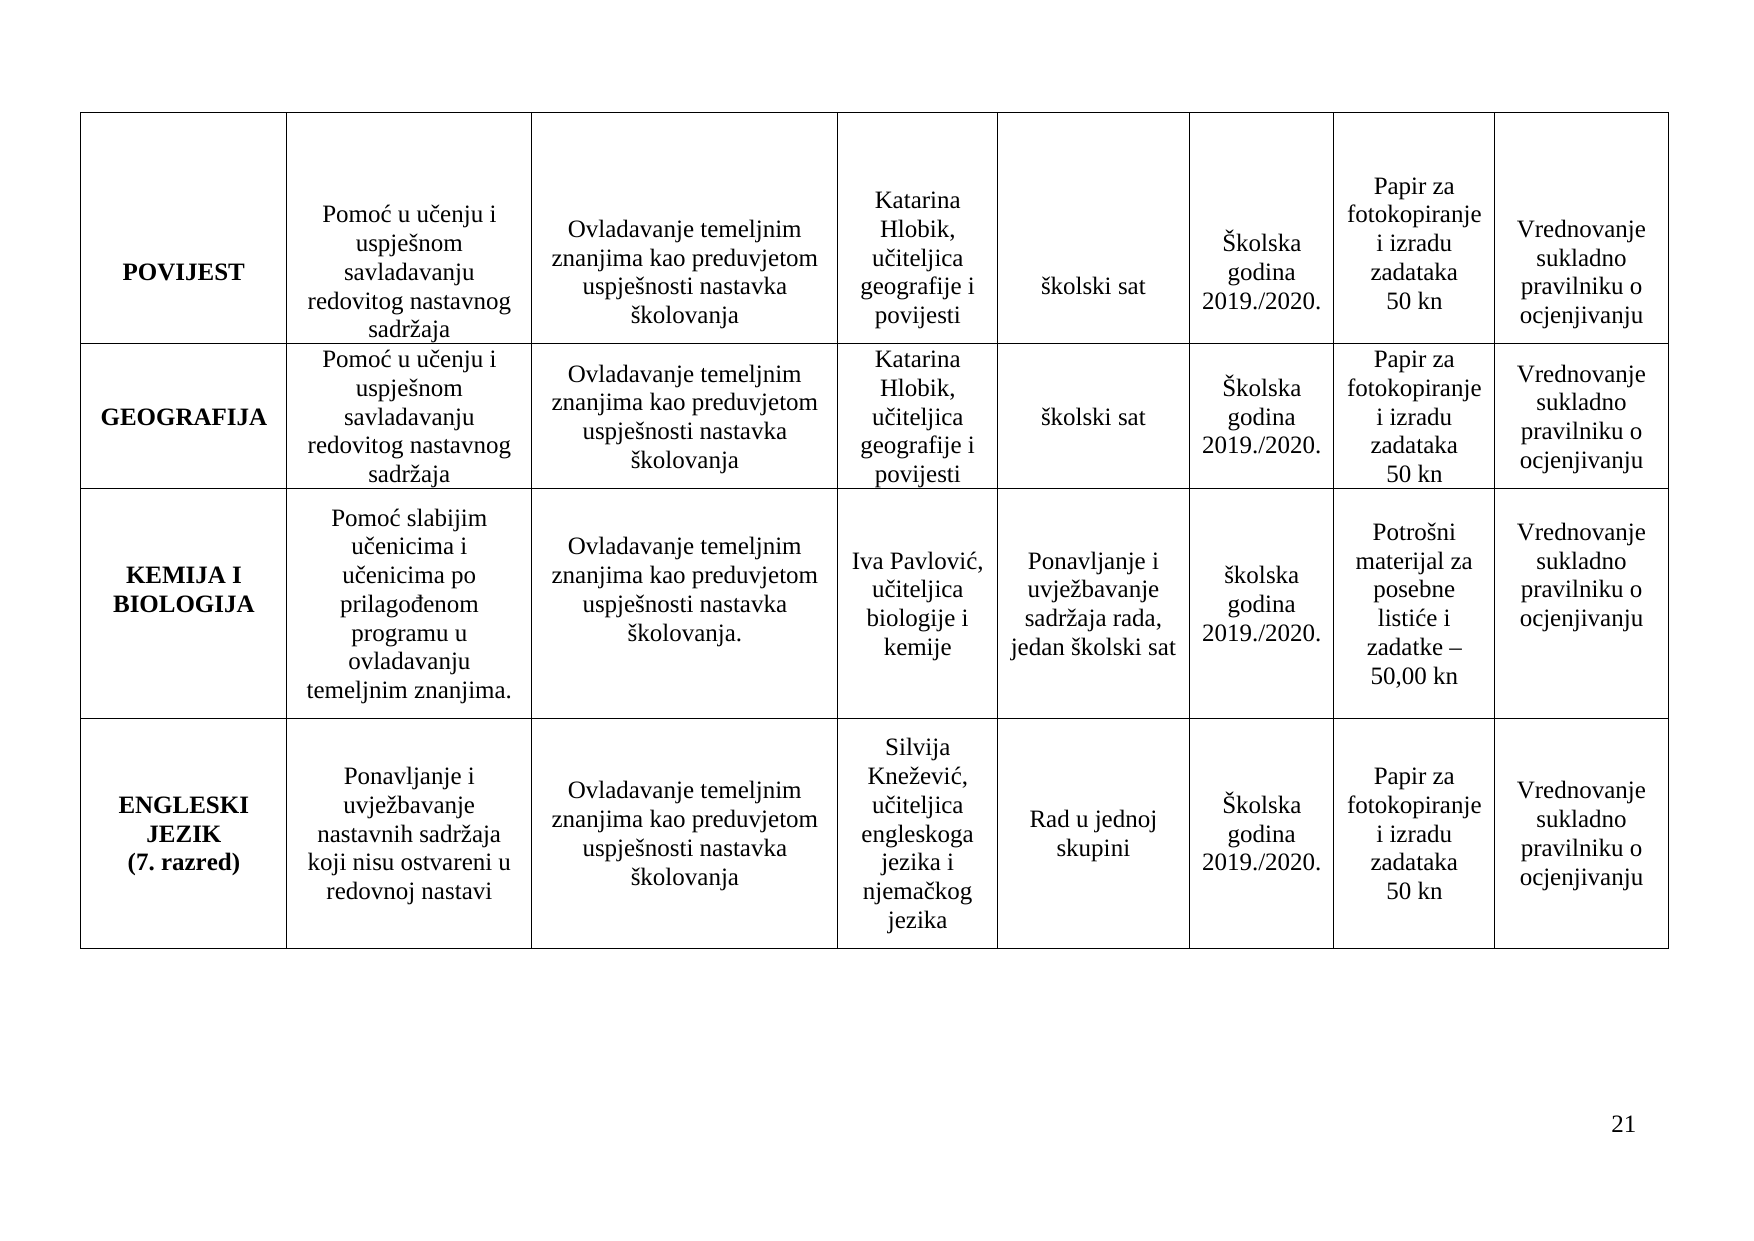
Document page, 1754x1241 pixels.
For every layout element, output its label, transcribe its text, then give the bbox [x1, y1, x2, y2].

table_cell Pomoć u učenju i uspješnom savladavanju redovitog nastavnog sadržaja [287, 113, 531, 343]
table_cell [1495, 113, 1668, 343]
table_cell Ovladavanje temeljnim znanjima kao preduvjetom uspješnosti nastavka školovanja. [532, 489, 837, 718]
table_cell Pomoć slabijim učenicima i učenicima po prilagođenom programu u ovladavanju temeljnim znanjima. [287, 489, 531, 718]
table_cell Školska godina 2019./2020. [1190, 719, 1333, 947]
table_cell školska godina 2019./2020. [1190, 489, 1333, 718]
table_cell Papir za fotokopiranje i izradu zadataka 50 kn [1334, 344, 1494, 488]
table_cell Silvija Knežević, učiteljica engleskoga jezika i njemačkog jezika [838, 719, 997, 947]
table_cell Rad u jednoj skupini [998, 719, 1189, 947]
table_cell Potrošni materijal za posebne listiće i zadatke –50,00 kn [1334, 489, 1494, 718]
table_cell Ponavljanje i uvježbavanje nastavnih sadržaja koji nisu ostvareni u redovnoj nastavi [287, 719, 531, 947]
table_cell Ponavljanje i uvježbavanje sadržaja rada, jedan školski sat [998, 489, 1189, 718]
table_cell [532, 113, 837, 343]
table_cell GEOGRAFIJA [81, 344, 286, 488]
table_cell Vrednovanje sukladno pravilniku o ocjenjivanju [1495, 719, 1668, 947]
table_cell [1334, 113, 1494, 343]
table_cell Iva Pavlović, učiteljica biologije i kemije [838, 489, 997, 718]
table_cell ENGLESKI JEZIK (7. razred) [81, 719, 286, 947]
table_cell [1190, 113, 1333, 343]
table_cell Ovladavanje temeljnim znanjima kao preduvjetom uspješnosti nastavka školovanja [532, 344, 837, 488]
table_cell školski sat [998, 113, 1189, 343]
table_cell školski sat [998, 344, 1189, 488]
table_cell Vrednovanje sukladno pravilniku o ocjenjivanju [1495, 489, 1668, 718]
table_cell Ovladavanje temeljnim znanjima kao preduvjetom uspješnosti nastavka školovanja [532, 719, 837, 947]
table_cell Katarina Hlobik, učiteljica geografije i povijesti [838, 113, 997, 343]
table_cell Školska godina 2019./2020. [1190, 344, 1333, 488]
table_cell Pomoć u učenju i uspješnom savladavanju redovitog nastavnog sadržaja [287, 344, 531, 488]
table_cell KEMIJA I BIOLOGIJA [81, 489, 286, 718]
table_cell Papir za fotokopiranje i izradu zadataka 50 kn [1334, 719, 1494, 947]
table_cell Katarina Hlobik, učiteljica geografije i povijesti [838, 344, 997, 488]
table_cell POVIJEST [81, 113, 286, 343]
table_cell Vrednovanje sukladno pravilniku o ocjenjivanju [1495, 344, 1668, 488]
